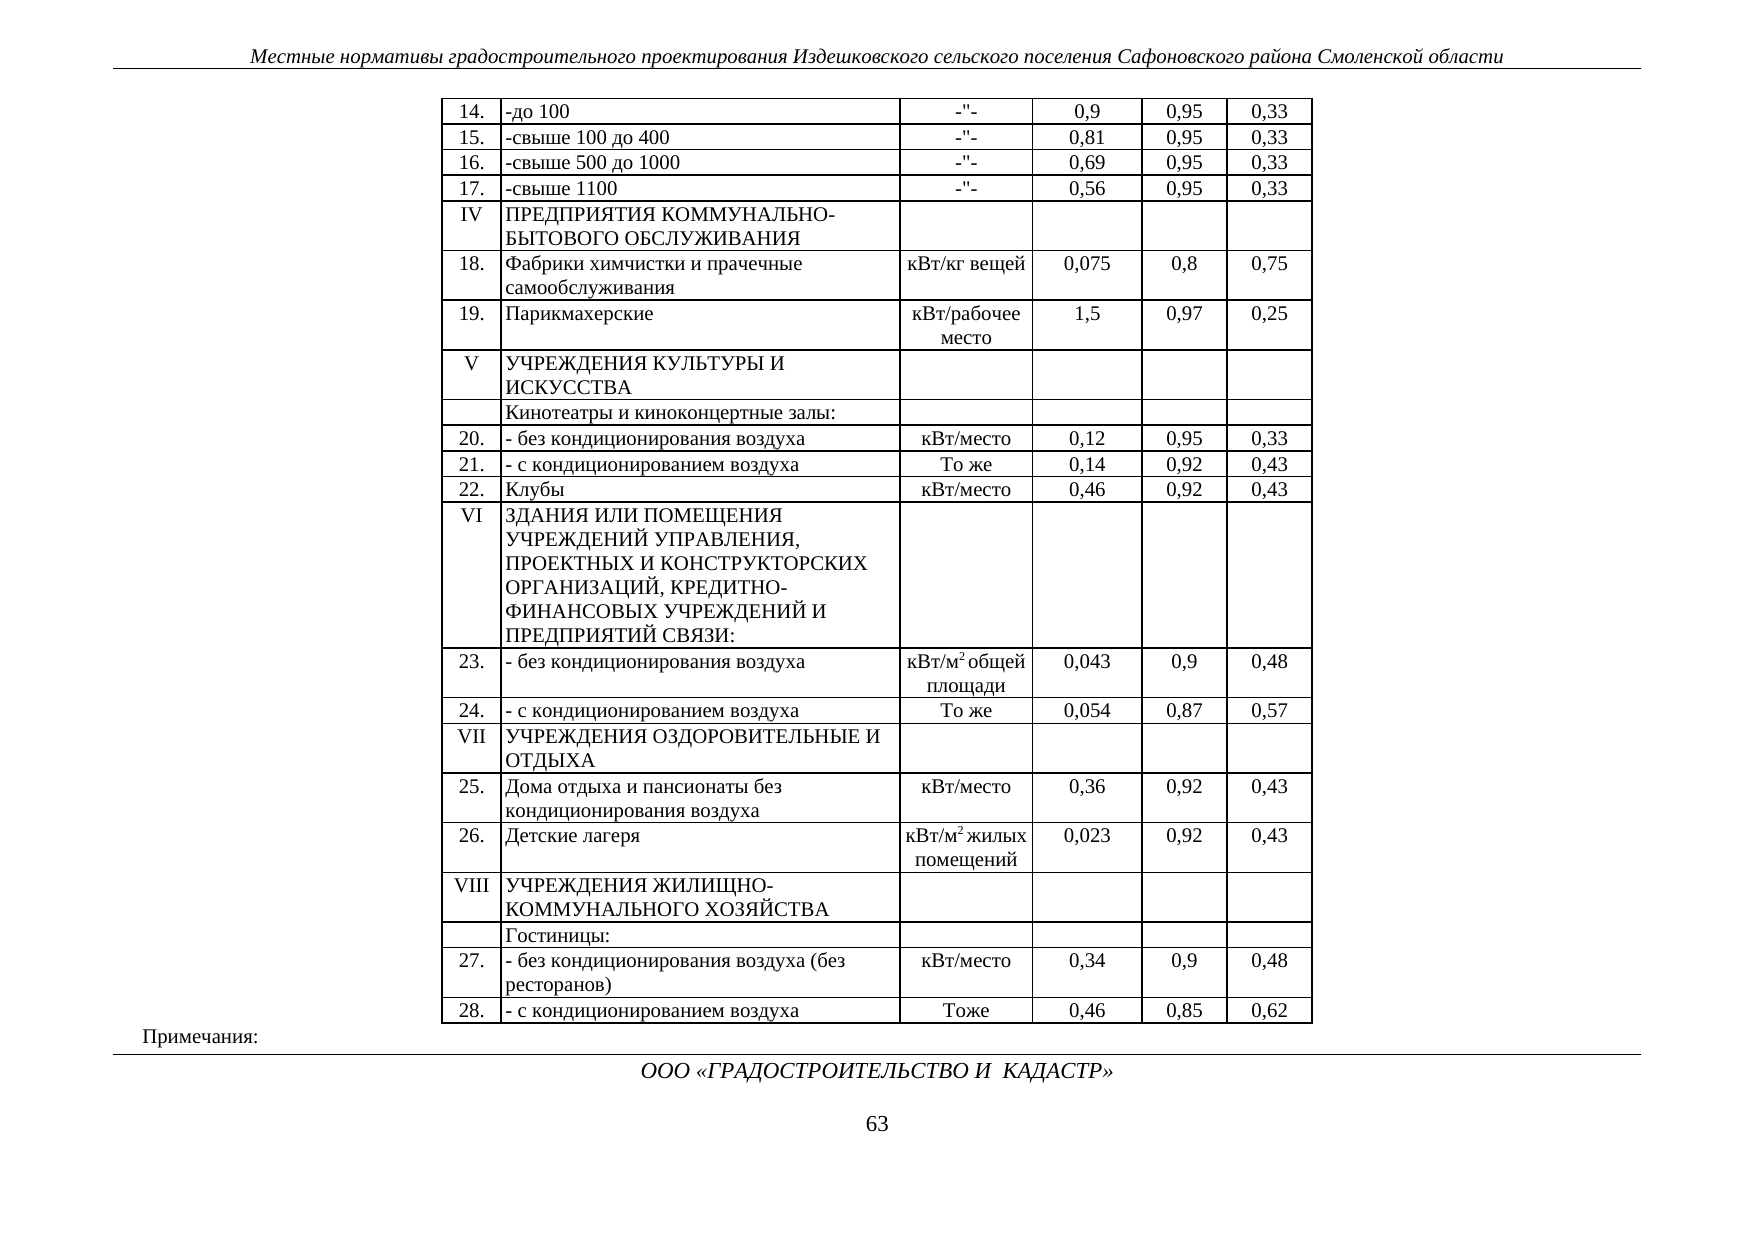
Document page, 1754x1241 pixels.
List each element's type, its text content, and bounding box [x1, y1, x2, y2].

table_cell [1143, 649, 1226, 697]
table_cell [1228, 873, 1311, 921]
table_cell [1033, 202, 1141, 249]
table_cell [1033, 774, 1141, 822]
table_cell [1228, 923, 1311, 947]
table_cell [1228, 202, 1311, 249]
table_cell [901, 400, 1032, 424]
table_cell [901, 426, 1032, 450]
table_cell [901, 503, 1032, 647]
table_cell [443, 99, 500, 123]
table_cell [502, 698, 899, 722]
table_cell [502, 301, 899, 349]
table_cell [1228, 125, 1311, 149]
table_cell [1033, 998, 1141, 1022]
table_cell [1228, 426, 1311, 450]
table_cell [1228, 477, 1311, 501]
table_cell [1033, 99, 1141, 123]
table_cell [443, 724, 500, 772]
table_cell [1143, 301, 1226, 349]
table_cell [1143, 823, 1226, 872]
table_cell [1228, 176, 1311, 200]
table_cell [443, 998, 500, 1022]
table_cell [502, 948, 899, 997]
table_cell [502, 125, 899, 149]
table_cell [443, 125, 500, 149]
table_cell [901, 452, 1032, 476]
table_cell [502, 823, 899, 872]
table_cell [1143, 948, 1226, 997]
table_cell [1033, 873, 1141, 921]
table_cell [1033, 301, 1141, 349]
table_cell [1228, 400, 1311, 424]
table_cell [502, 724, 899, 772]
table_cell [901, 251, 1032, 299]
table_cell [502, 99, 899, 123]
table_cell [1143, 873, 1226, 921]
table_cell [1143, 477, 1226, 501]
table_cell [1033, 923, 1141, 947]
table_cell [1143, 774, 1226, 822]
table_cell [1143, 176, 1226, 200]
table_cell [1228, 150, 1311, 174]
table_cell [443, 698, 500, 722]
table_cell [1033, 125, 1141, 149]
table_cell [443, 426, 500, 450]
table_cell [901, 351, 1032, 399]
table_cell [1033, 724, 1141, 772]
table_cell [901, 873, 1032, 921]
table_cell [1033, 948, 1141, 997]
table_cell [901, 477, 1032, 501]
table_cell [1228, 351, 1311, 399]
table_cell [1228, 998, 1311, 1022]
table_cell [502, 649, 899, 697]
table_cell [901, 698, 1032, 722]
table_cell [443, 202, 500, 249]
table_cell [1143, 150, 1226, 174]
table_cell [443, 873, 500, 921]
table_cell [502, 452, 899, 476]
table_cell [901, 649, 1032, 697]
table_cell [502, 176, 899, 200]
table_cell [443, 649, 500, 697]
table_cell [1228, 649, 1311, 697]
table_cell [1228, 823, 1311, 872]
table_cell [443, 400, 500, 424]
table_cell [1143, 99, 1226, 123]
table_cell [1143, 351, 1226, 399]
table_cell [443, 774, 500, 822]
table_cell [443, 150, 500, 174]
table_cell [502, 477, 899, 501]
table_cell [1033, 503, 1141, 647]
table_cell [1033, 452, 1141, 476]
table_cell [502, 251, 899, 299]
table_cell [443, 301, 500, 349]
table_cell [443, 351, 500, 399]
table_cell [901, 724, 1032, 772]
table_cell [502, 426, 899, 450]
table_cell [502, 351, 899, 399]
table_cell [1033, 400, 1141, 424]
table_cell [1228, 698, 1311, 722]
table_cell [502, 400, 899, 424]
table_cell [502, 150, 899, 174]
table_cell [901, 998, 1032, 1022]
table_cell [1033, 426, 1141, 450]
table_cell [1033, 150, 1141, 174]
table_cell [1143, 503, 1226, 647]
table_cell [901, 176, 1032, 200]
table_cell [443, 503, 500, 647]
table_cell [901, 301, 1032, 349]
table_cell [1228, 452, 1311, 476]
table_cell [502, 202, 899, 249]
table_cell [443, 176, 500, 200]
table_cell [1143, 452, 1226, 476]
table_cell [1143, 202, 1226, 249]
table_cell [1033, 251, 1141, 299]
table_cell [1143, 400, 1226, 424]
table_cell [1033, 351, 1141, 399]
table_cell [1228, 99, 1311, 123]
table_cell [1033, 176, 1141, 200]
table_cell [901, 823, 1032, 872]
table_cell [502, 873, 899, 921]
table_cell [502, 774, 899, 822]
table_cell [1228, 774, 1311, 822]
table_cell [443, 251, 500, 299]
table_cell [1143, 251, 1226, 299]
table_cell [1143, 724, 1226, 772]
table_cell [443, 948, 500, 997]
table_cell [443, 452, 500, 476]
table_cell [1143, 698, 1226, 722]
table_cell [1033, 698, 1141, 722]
text Примечания: [112, 1024, 1641, 1048]
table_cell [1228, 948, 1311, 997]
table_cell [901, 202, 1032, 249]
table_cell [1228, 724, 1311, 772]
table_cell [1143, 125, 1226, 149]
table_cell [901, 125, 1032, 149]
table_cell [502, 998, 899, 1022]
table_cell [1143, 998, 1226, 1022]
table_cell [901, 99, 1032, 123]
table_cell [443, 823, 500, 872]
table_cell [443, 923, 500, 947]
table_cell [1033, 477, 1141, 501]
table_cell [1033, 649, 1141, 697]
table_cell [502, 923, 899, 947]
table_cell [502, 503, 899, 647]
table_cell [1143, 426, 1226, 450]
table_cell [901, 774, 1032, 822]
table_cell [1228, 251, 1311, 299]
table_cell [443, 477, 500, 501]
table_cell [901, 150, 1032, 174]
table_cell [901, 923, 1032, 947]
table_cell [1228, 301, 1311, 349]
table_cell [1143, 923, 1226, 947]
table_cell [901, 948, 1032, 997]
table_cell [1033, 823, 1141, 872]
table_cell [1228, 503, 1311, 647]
